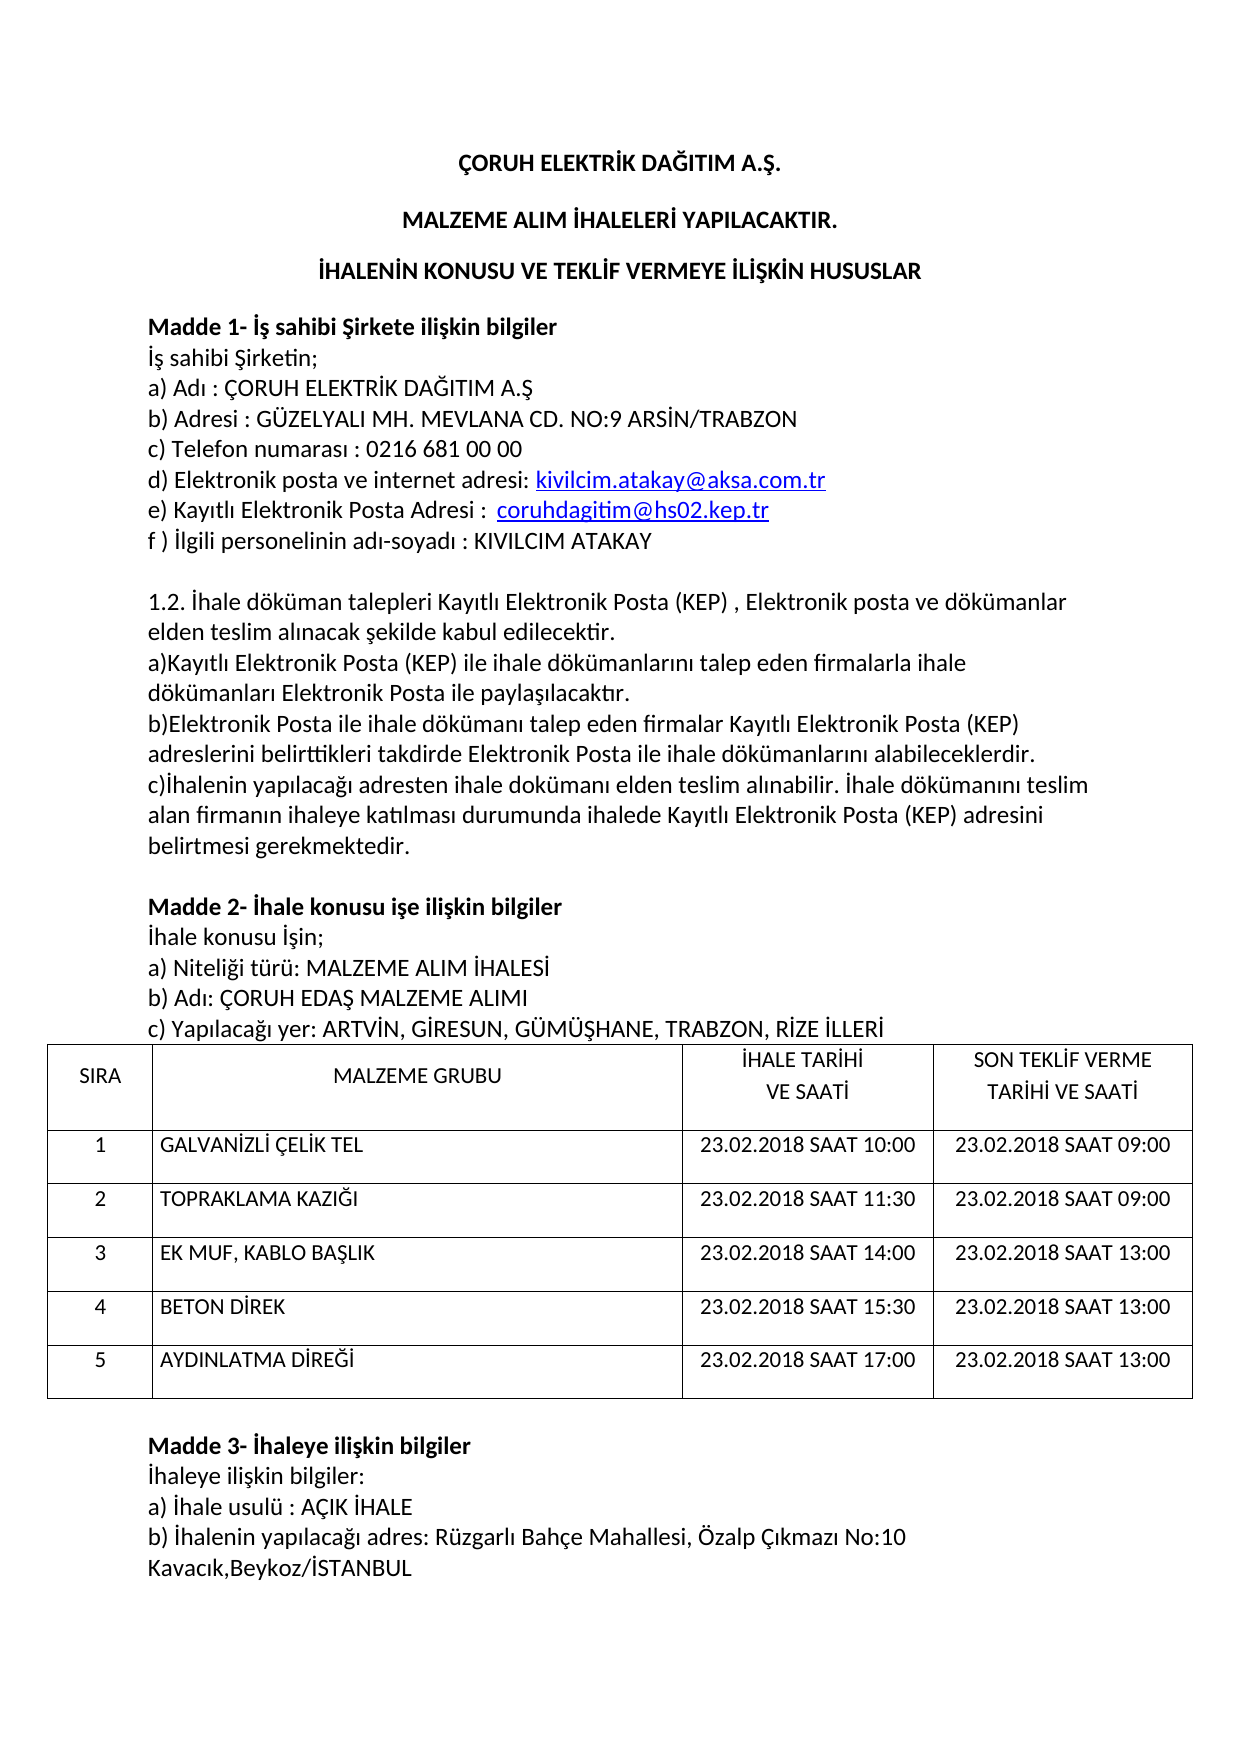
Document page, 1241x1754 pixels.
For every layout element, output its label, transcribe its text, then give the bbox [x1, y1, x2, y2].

text b)Elektronik Posta ile ihale dökümanı talep eden firmalar Kayıtlı Elektronik Posta (KEP) adreslerini belirttikleri takdirde Elektronik Posta ile ihale dökümanlarını alabileceklerdir. [148, 708, 1093, 769]
text b) Adresi : GÜZELYALI MH. MEVLANA CD. NO:9 ARSİN/TRABZON [148, 403, 1093, 433]
text 1.2. İhale döküman talepleri Kayıtlı Elektronik Posta (KEP) , Elektronik posta ve dökümanlar elden teslim alınacak şekilde kabul edilecektir. [148, 586, 1093, 647]
text c) Telefon numarası : 0216 681 00 00 [148, 433, 1093, 464]
text İş sahibi Şirketin; [148, 342, 1093, 372]
text c) Yapılacağı yer: ARTVİN, GİRESUN, GÜMÜŞHANE, TRABZON, RİZE İLLERİ [148, 1013, 1093, 1044]
table_cell 3 [48, 1238, 152, 1291]
text ÇORUH ELEKTRİK DAĞITIM A.Ş. [148, 148, 1093, 178]
text İhaleye ilişkin bilgiler: [148, 1460, 1093, 1491]
table_cell 23.02.2018 SAAT 15:30 [683, 1292, 933, 1344]
table_cell BETON DİREK [153, 1292, 682, 1344]
text Madde 3- İhaleye ilişkin bilgiler [148, 1430, 1093, 1460]
text İHALENİN KONUSU VE TEKLİF VERMEYE İLİŞKİN HUSUSLAR [148, 255, 1093, 286]
table_cell 4 [48, 1292, 152, 1344]
table_cell 5 [48, 1346, 152, 1398]
table_cell AYDINLATMA DİREĞİ [153, 1346, 682, 1398]
table_header SON TEKLİF VERME TARİHİ VE SAATİ [934, 1045, 1192, 1129]
table_cell 23.02.2018 SAAT 14:00 [683, 1238, 933, 1291]
text d) Elektronik posta ve internet adresi: kivilcim.atakay@aksa.com.tr [148, 464, 1093, 494]
text a)Kayıtlı Elektronik Posta (KEP) ile ihale dökümanlarını talep eden firmalarla ihale dökümanları Elektronik Posta ile paylaşılacaktır. [148, 647, 1093, 708]
table_cell 23.02.2018 SAAT 10:00 [683, 1131, 933, 1183]
table_cell TOPRAKLAMA KAZIĞI [153, 1184, 682, 1237]
table_cell 23.02.2018 SAAT 11:30 [683, 1184, 933, 1237]
text b) Adı: ÇORUH EDAŞ MALZEME ALIMI [148, 983, 1093, 1013]
table_header MALZEME GRUBU [153, 1045, 682, 1129]
table_header SIRA [48, 1045, 152, 1129]
text c)İhalenin yapılacağı adresten ihale dokümanı elden teslim alınabilir. İhale dökümanını teslim alan firmanın ihaleye katılması durumunda ihalede Kayıtlı Elektronik Posta (KEP) adresini belirtmesi gerekmektedir. [148, 769, 1093, 861]
text a) Niteliği türü: MALZEME ALIM İHALESİ [148, 952, 1093, 983]
text b) İhalenin yapılacağı adres: Rüzgarlı Bahçe Mahallesi, Özalp Çıkmazı No:10 Kavacık,Beykoz/İSTANBUL [148, 1521, 1093, 1582]
text a) Adı : ÇORUH ELEKTRİK DAĞITIM A.Ş [148, 372, 1093, 403]
table_header İHALE TARİHİ VE SAATİ [683, 1045, 933, 1129]
table_cell 23.02.2018 SAAT 13:00 [934, 1346, 1192, 1398]
text f ) İlgili personelinin adı-soyadı : KIVILCIM ATAKAY [148, 525, 1093, 555]
text İhale konusu İşin; [148, 922, 1093, 952]
table_cell EK MUF, KABLO BAŞLIK [153, 1238, 682, 1291]
text a) İhale usulü : AÇIK İHALE [148, 1491, 1093, 1521]
table_cell 1 [48, 1131, 152, 1183]
table_cell 23.02.2018 SAAT 17:00 [683, 1346, 933, 1398]
table_cell GALVANİZLİ ÇELİK TEL [153, 1131, 682, 1183]
table_cell 23.02.2018 SAAT 09:00 [934, 1184, 1192, 1237]
table_cell 23.02.2018 SAAT 09:00 [934, 1131, 1192, 1183]
table_cell 23.02.2018 SAAT 13:00 [934, 1292, 1192, 1344]
text Madde 2- İhale konusu işe ilişkin bilgiler [148, 891, 1093, 922]
text MALZEME ALIM İHALELERİ YAPILACAKTIR. [148, 203, 1093, 234]
table_cell 2 [48, 1184, 152, 1237]
text e) Kayıtlı Elektronik Posta Adresi : coruhdagitim@hs02.kep.tr [148, 494, 1093, 525]
text Madde 1- İş sahibi Şirkete ilişkin bilgiler [148, 311, 1093, 342]
table_cell 23.02.2018 SAAT 13:00 [934, 1238, 1192, 1291]
